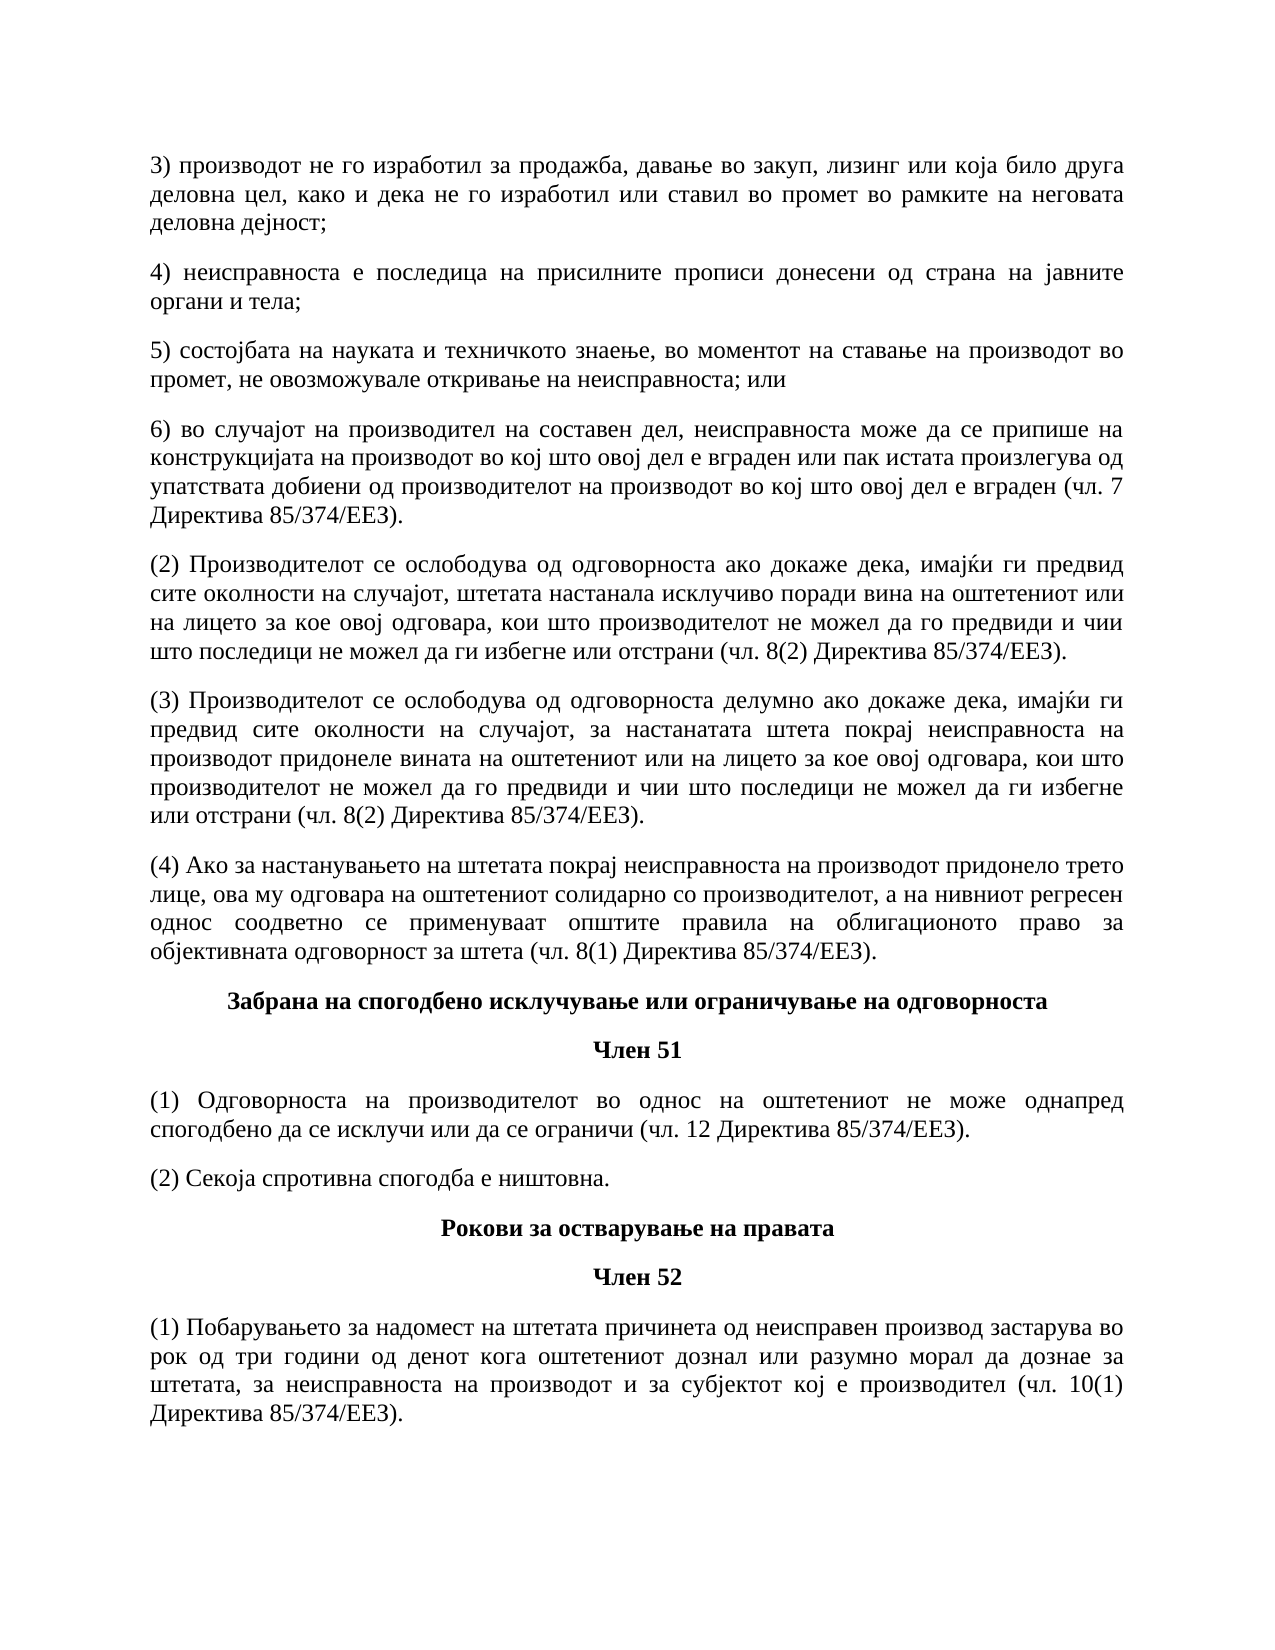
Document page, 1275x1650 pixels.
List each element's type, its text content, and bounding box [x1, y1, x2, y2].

text Член 51 [150, 1035, 1125, 1064]
text (1) Одговорноста на производителот во однос на оштетениот не може однапред спогодбено да се исклучи или да се ограничи (чл. 12 Директива 85/374/ЕЕЗ). [150, 1085, 1125, 1142]
text Рокови за остварување на правата [150, 1213, 1125, 1242]
text (3) Производителот се ослободува од одговорноста делумно ако докаже дека, имајќи ги предвид сите околности на случајот, за настанатата штета покрај неисправноста на производот придонеле вината на оштетениот или на лицето за кое овој одговара, кои што производителот не можел да го предвиди и чии што последици не можел да ги избегне или отстрани (чл. 8(2) Директива 85/374/ЕЕЗ). [150, 685, 1125, 829]
text (4) Ако за настанувањето на штетата покрај неисправноста на производот придонело трето лице, ова му одговара на оштетениот солидарно со производителот, а на нивниот регресен однос соодветно се применуваат општите правила на облигационото право за објективната одговорност за штета (чл. 8(1) Директива 85/374/ЕЕЗ). [150, 850, 1125, 965]
text 3) производот не го изработил за продажба, давање во закуп, лизинг или која било друга деловна цел, како и дека не го изработил или ставил во промет во рамките на неговата деловна дејност; [150, 150, 1125, 236]
text 4) неисправноста е последица на присилните прописи донесени од страна на јавните органи и тела; [150, 257, 1125, 314]
text (1) Побарувањето за надомест на штетата причинета од неисправен производ застарува во рок од три години од денот кога оштетениот дознал или разумно морал да дознае за штетата, за неисправноста на производот и за субјектот кој е производител (чл. 10(1) Директива 85/374/ЕЕЗ). [150, 1312, 1125, 1427]
text (2) Секоја спротивна спогодба е ништовна. [150, 1163, 1125, 1192]
text (2) Производителот се ослободува од одговорноста ако докаже дека, имајќи ги предвид сите околности на случајот, штетата настанала исклучиво поради вина на оштетениот или на лицето за кое овој одговара, кои што производителот не можел да го предвиди и чии што последици не можел да ги избегне или отстрани (чл. 8(2) Директива 85/374/ЕЕЗ). [150, 549, 1125, 664]
text 6) во случајот на производител на составен дел, неисправноста може да се припише на конструкцијата на производот во кој што овој дел е вграден или пак истата произлегува од упатствата добиени од производителот на производот во кој што овој дел е вграден (чл. 7 Директива 85/374/ЕЕЗ). [150, 414, 1125, 529]
text Забрана на спогодбено исклучување или ограничување на одговорноста [150, 986, 1125, 1014]
text Член 52 [150, 1262, 1125, 1291]
text 5) состојбата на науката и техничкото знаење, во моментот на ставање на производот во промет, не овозможувале откривање на неисправноста; или [150, 335, 1125, 393]
